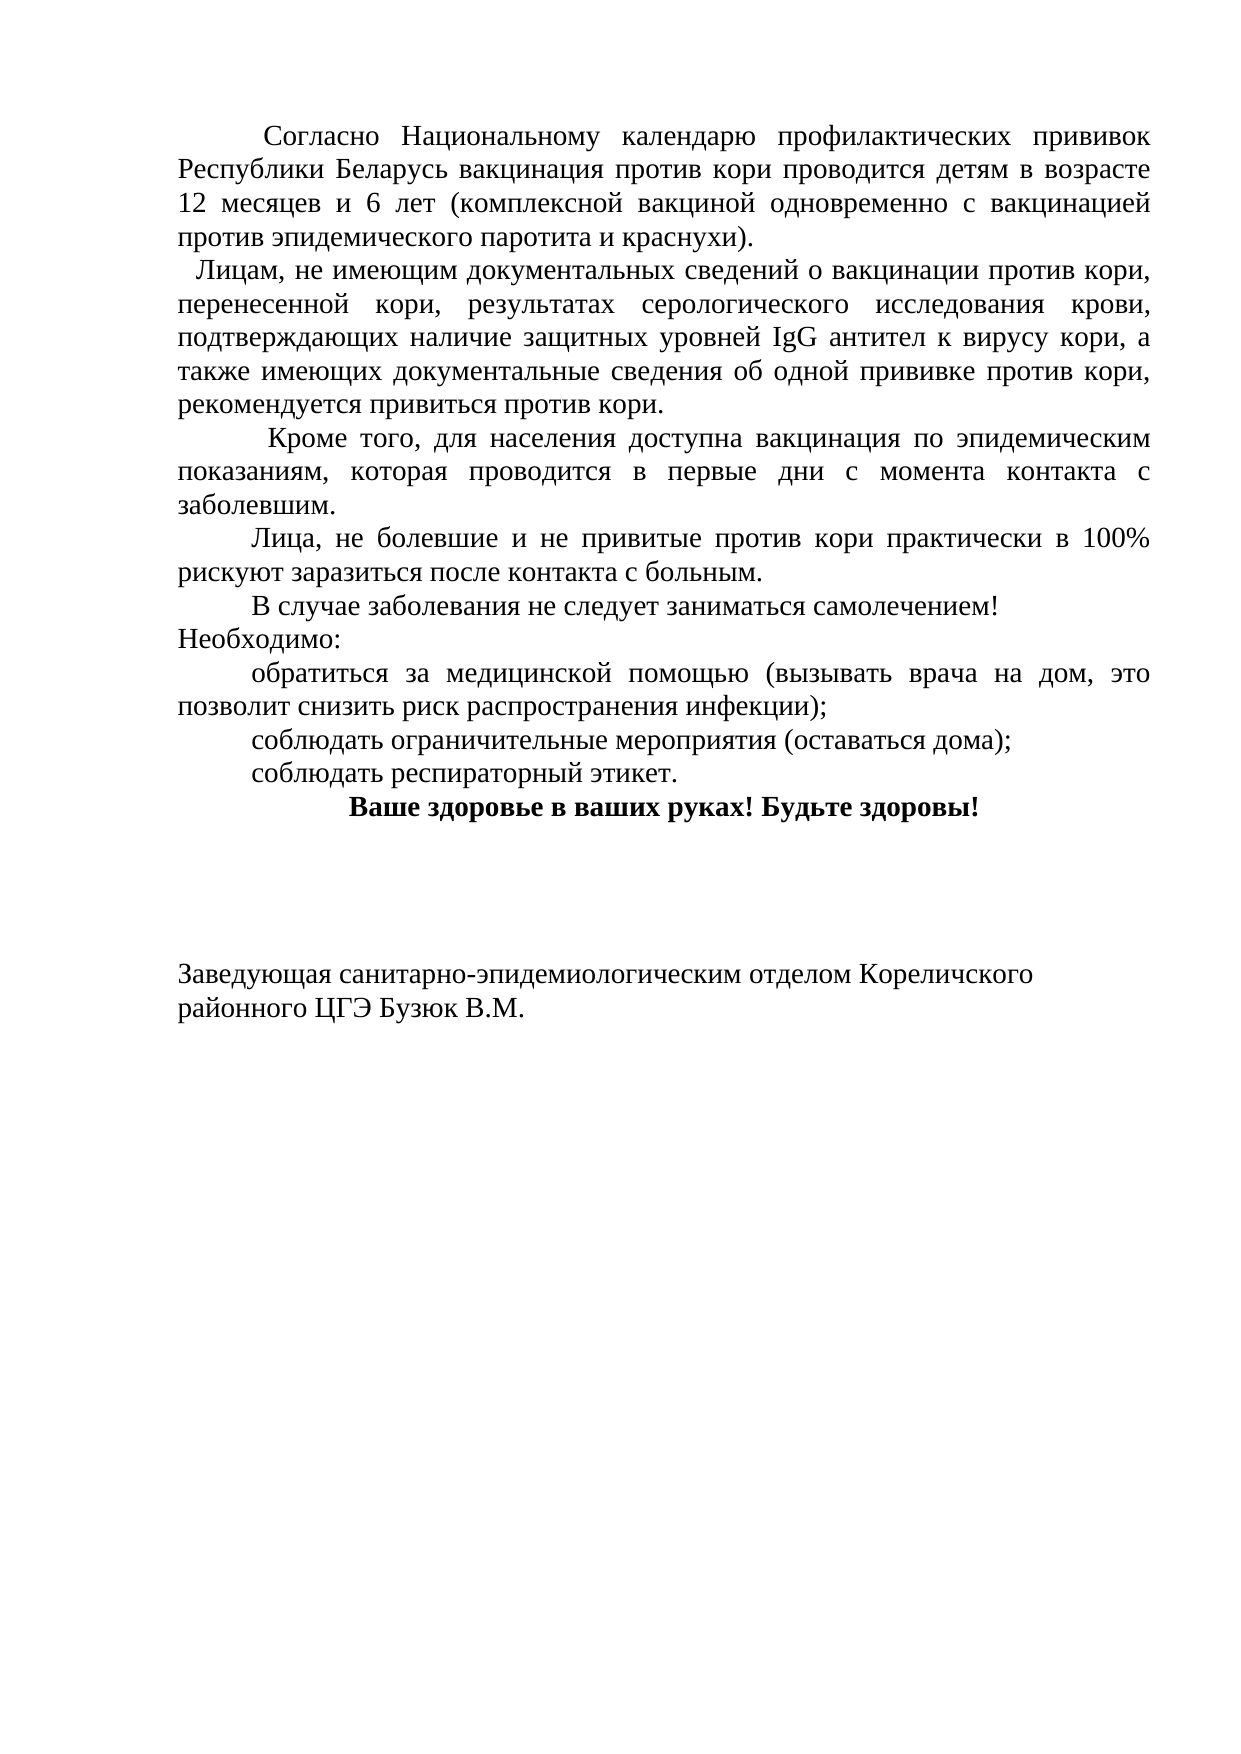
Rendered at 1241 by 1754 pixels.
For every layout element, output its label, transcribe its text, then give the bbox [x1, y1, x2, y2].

text соблюдать ограничительные мероприятия (оставаться дома); [177, 722, 1152, 755]
text В случае заболевания не следует заниматься самолечением! [177, 588, 1152, 621]
text Кроме того, для населения доступна вакцинация по эпидемическим показаниям, которая проводится в первые дни с момента контакта с заболевшим. [177, 420, 1152, 521]
text обратиться за медицинской помощью (вызывать врача на дом, это позволит снизить риск распространения инфекции); [177, 655, 1152, 722]
text соблюдать респираторный этикет. [177, 755, 1152, 789]
text Необходимо: [177, 621, 1152, 655]
text Ваше здоровье в ваших руках! Будьте здоровы! [177, 789, 1152, 822]
text Согласно Национальному календарю профилактических прививок Республики Беларусь вакцинация против кори проводится детям в возрасте 12 месяцев и 6 лет (комплексной вакциной одновременно с вакцинацией против эпидемического паротита и краснухи). [177, 118, 1152, 252]
text Лицам, не имеющим документальных сведений о вакцинации против кори, перенесенной кори, результатах серологического исследования крови, подтверждающих наличие защитных уровней IgG антител к вирусу кори, а также имеющих документальные сведения об одной прививке против кори, рекомендуется привиться против кори. [177, 252, 1152, 420]
text Заведующая санитарно-эпидемиологическим отделом Кореличского районного ЦГЭ Бузюк В.М. [177, 957, 1152, 1024]
text Лица, не болевшие и не привитые против кори практически в 100% рискуют заразиться после контакта с больным. [177, 521, 1152, 588]
